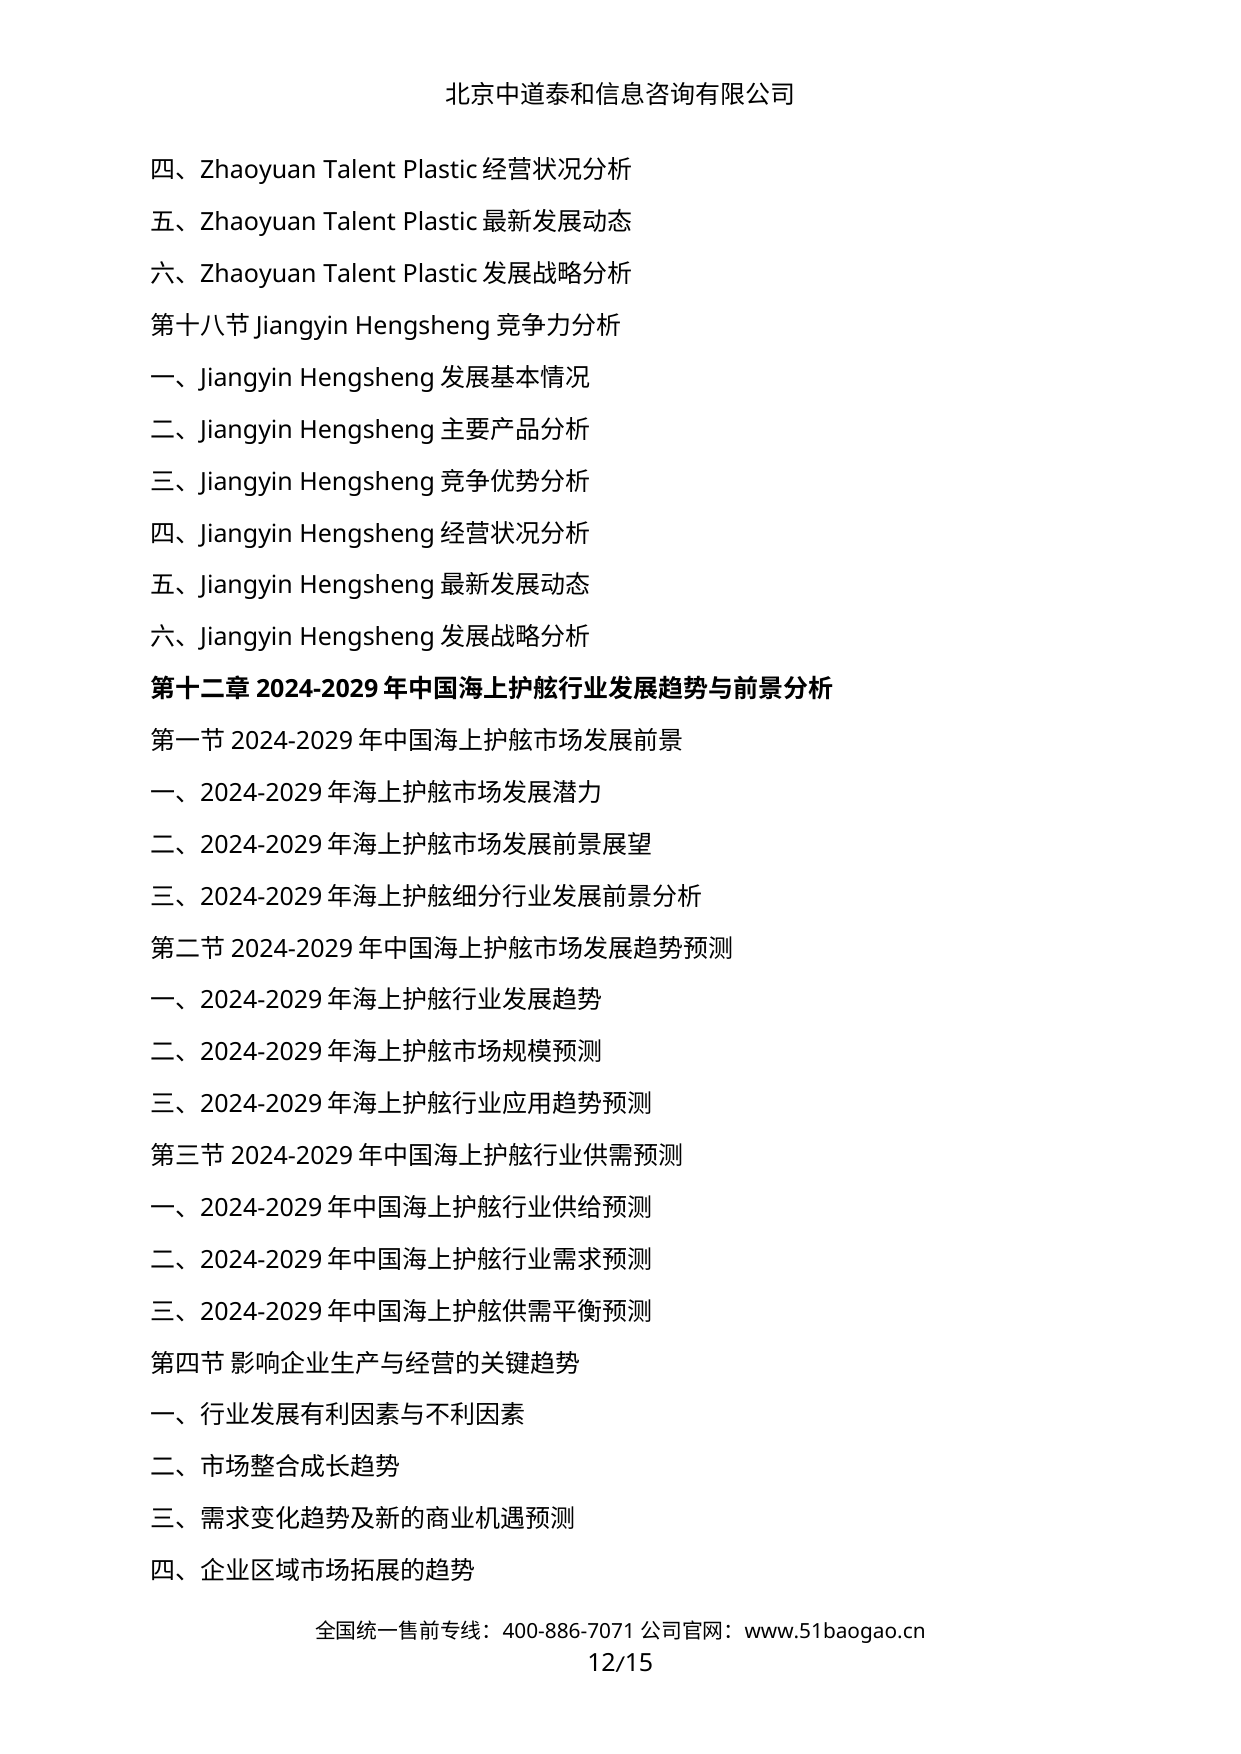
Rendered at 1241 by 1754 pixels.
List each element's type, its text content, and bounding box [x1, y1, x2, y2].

text 三、需求变化趋势及新的商业机遇预测 [150, 1499, 1090, 1535]
text 三、2024-2029年中国海上护舷供需平衡预测 [150, 1291, 1090, 1327]
text 四、企业区域市场拓展的趋势 [150, 1551, 1090, 1587]
text 一、行业发展有利因素与不利因素 [150, 1395, 1090, 1431]
text 三、Jiangyin Hengsheng竞争优势分析 [150, 461, 1090, 497]
text 三、2024-2029年海上护舷行业应用趋势预测 [150, 1084, 1090, 1120]
text 一、2024-2029年中国海上护舷行业供给预测 [150, 1187, 1090, 1224]
text 二、2024-2029年海上护舷市场发展前景展望 [150, 824, 1090, 861]
text 第三节 2024-2029年中国海上护舷行业供需预测 [150, 1136, 1090, 1172]
text 五、Zhaoyuan Talent Plastic最新发展动态 [150, 202, 1090, 238]
text 第一节 2024-2029年中国海上护舷市场发展前景 [150, 721, 1090, 757]
text 二、2024-2029年中国海上护舷行业需求预测 [150, 1239, 1090, 1276]
text 五、Jiangyin Hengsheng最新发展动态 [150, 565, 1090, 601]
text 一、2024-2029年海上护舷市场发展潜力 [150, 772, 1090, 809]
text 六、Zhaoyuan Talent Plastic发展战略分析 [150, 254, 1090, 290]
text 二、市场整合成长趋势 [150, 1447, 1090, 1483]
text 第四节 影响企业生产与经营的关键趋势 [150, 1343, 1090, 1379]
text 三、2024-2029年海上护舷细分行业发展前景分析 [150, 876, 1090, 912]
text 一、2024-2029年海上护舷行业发展趋势 [150, 980, 1090, 1016]
text 二、Jiangyin Hengsheng主要产品分析 [150, 409, 1090, 446]
text 二、2024-2029年海上护舷市场规模预测 [150, 1032, 1090, 1068]
text 四、Zhaoyuan Talent Plastic经营状况分析 [150, 150, 1090, 186]
text 四、Jiangyin Hengsheng经营状况分析 [150, 513, 1090, 549]
text 第十八节 Jiangyin Hengsheng竞争力分析 [150, 306, 1090, 342]
text 六、Jiangyin Hengsheng发展战略分析 [150, 617, 1090, 653]
text 一、Jiangyin Hengsheng发展基本情况 [150, 357, 1090, 394]
text 第二节 2024-2029年中国海上护舷市场发展趋势预测 [150, 928, 1090, 964]
text 第十二章 2024-2029年中国海上护舷行业发展趋势与前景分析 [150, 669, 1090, 705]
